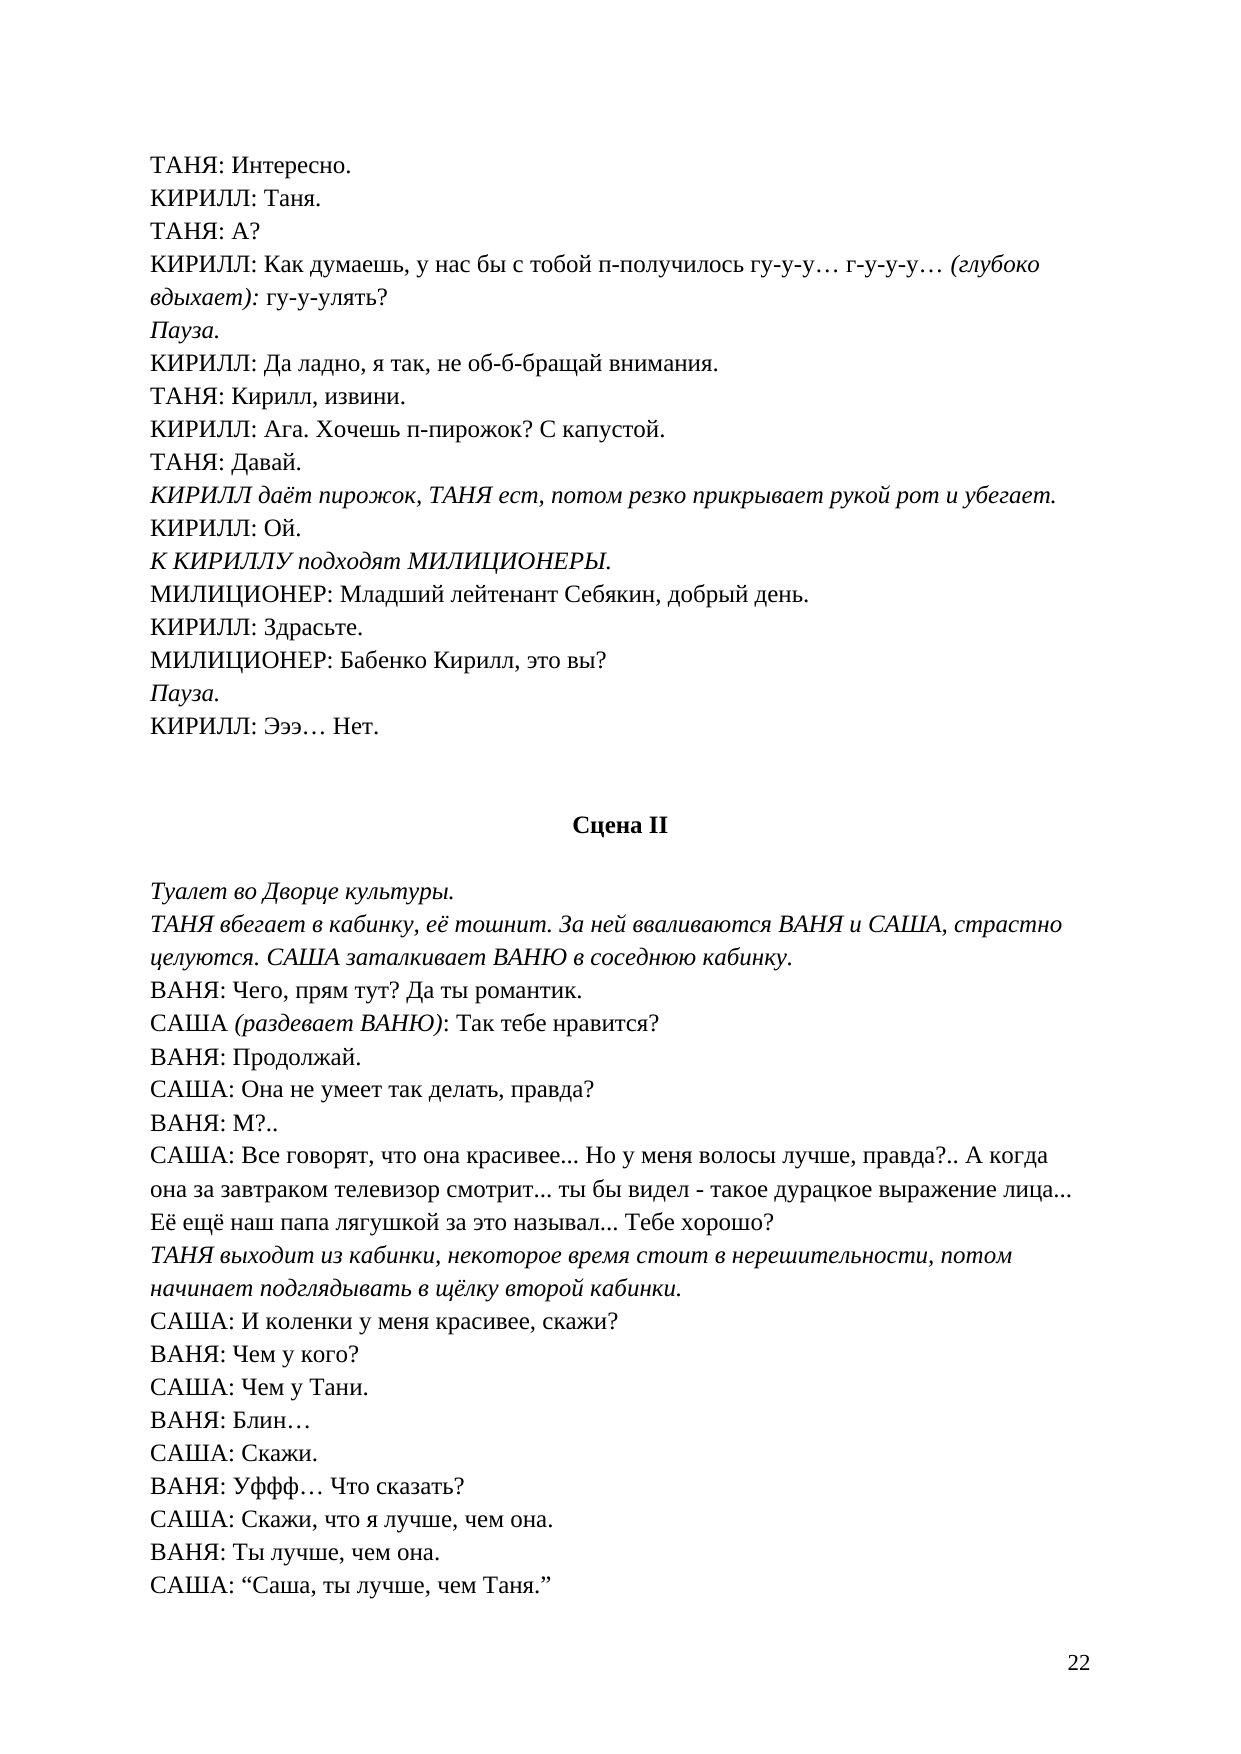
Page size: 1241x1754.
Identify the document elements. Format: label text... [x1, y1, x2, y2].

text ВАНЯ: М?.. [150, 1108, 1090, 1136]
text ТАНЯ выходит из кабинки, некоторое время стоит в нерешительности, потом начинает подглядывать в щёлку второй кабинки. [150, 1240, 1090, 1301]
text САША: Все говорят, что она красивее... Но у меня волосы лучше, правда?.. А когда она за завтраком телевизор смотрит... ты бы видел - такое дурацкое выражение лица... Её ещё наш папа лягушкой за это называл... Тебе хорошо? [150, 1141, 1090, 1235]
text КИРИЛЛ: Ага. Хочешь п-пирожок? С капустой. [150, 414, 1090, 443]
text ТАНЯ: Интересно. [150, 150, 1090, 179]
text КИРИЛЛ: Эээ… Нет. [150, 711, 1090, 740]
text Туалет во Дворце культуры. [150, 876, 1090, 905]
text ВАНЯ: Чего, прям тут? Да ты романтик. [150, 976, 1090, 1004]
text Пауза. [150, 678, 1090, 707]
text МИЛИЦИОНЕР: Бабенко Кирилл, это вы? [150, 645, 1090, 674]
text КИРИЛЛ: Ой. [150, 513, 1090, 542]
text МИЛИЦИОНЕР: Младший лейтенант Себякин, добрый день. [150, 579, 1090, 608]
text КИРИЛЛ даёт пирожок, ТАНЯ ест, потом резко прикрывает рукой рот и убегает. [150, 480, 1090, 509]
text КИРИЛЛ: Здрасьте. [150, 612, 1090, 641]
text ВАНЯ: Чем у кого? [150, 1339, 1090, 1367]
text САША: Скажи. [150, 1438, 1090, 1467]
text САША: И коленки у меня красивее, скажи? [150, 1306, 1090, 1334]
text КИРИЛЛ: Как думаешь, у нас бы с тобой п-получилось гу-у-у… г-у-у-у… (глубоко вдыхает): гу-у-улять? [150, 249, 1090, 311]
subtitle Сцена II [150, 810, 1090, 839]
text ТАНЯ: А? [150, 216, 1090, 245]
text САША: Чем у Тани. [150, 1372, 1090, 1401]
text ТАНЯ вбегает в кабинку, её тошнит. За ней вваливаются ВАНЯ и САША, страстно целуются. САША заталкивает ВАНЮ в соседнюю кабинку. [150, 909, 1090, 971]
text ВАНЯ: Уффф… Что сказать? [150, 1471, 1090, 1499]
text К КИРИЛЛУ подходят МИЛИЦИОНЕРЫ. [150, 546, 1090, 575]
text Пауза. [150, 315, 1090, 344]
text КИРИЛЛ: Таня. [150, 183, 1090, 212]
text ТАНЯ: Давай. [150, 447, 1090, 476]
text КИРИЛЛ: Да ладно, я так, не об-б-бращай внимания. [150, 348, 1090, 377]
text ВАНЯ: Блин… [150, 1405, 1090, 1433]
text ВАНЯ: Ты лучше, чем она. [150, 1537, 1090, 1566]
text САША: Она не умеет так делать, правда? [150, 1074, 1090, 1103]
text ВАНЯ: Продолжай. [150, 1042, 1090, 1070]
text САША (раздевает ВАНЮ): Так тебе нравится? [150, 1008, 1090, 1037]
text САША: Скажи, что я лучше, чем она. [150, 1504, 1090, 1533]
text САША: “Саша, ты лучше, чем Таня.” [150, 1570, 1090, 1599]
text ТАНЯ: Кирилл, извини. [150, 381, 1090, 410]
